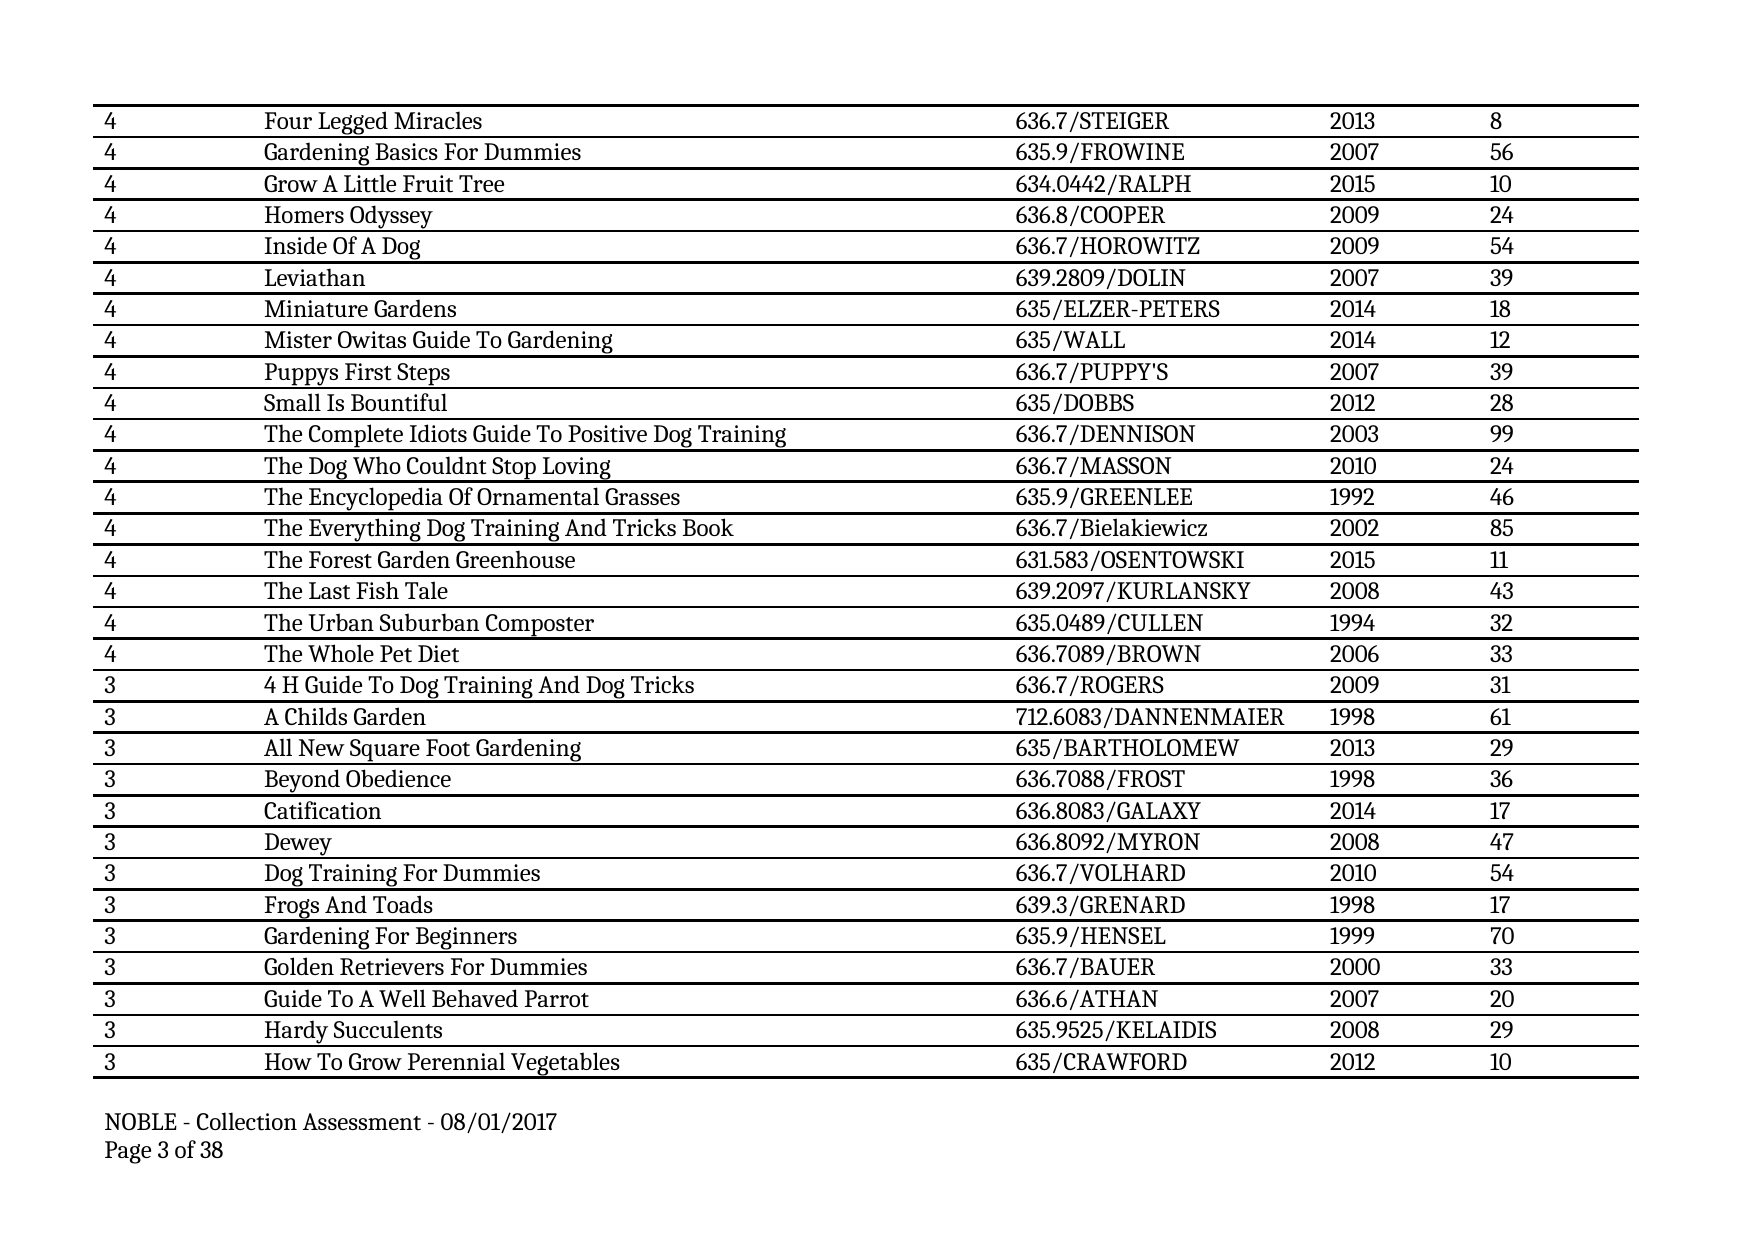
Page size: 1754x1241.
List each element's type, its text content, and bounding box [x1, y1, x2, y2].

table_cell 2008 [1319, 828, 1478, 857]
table_cell 3 [93, 922, 253, 951]
table_cell 10 [1479, 170, 1638, 198]
table_cell 4 [93, 483, 253, 512]
table_cell 1998 [1319, 703, 1478, 731]
table_cell 635/ELZER-PETERS [999, 295, 1319, 324]
table_cell Guide To A Well Behaved Parrot [253, 985, 999, 1013]
table_cell 3 [93, 765, 253, 794]
table_cell 4 [93, 201, 253, 229]
table_cell 2015 [1319, 170, 1478, 198]
table_cell 12 [1479, 326, 1638, 355]
table_cell A Childs Garden [253, 703, 999, 731]
table_cell 639.2809/DOLIN [999, 264, 1319, 292]
table_cell 4 [93, 640, 253, 668]
table_cell 635.9/HENSEL [999, 922, 1319, 951]
table_cell 31 [1479, 671, 1638, 700]
table_cell 2014 [1319, 295, 1478, 324]
table_cell Dewey [253, 828, 999, 857]
table_cell 636.7/PUPPY'S [999, 358, 1319, 386]
table_cell 17 [1479, 797, 1638, 825]
table_cell 2009 [1319, 671, 1478, 700]
table_cell 70 [1479, 922, 1638, 951]
table_cell 2007 [1319, 138, 1478, 167]
table_cell 18 [1479, 295, 1638, 324]
table_cell 4 [93, 107, 253, 136]
table_cell 4 [93, 452, 253, 480]
table_cell 636.7/HOROWITZ [999, 232, 1319, 261]
table_cell 17 [1479, 891, 1638, 919]
table_cell 29 [1479, 734, 1638, 763]
table_cell 4 [93, 170, 253, 198]
table_cell 2006 [1319, 640, 1478, 668]
table_cell Beyond Obedience [253, 765, 999, 794]
table_cell 8 [1479, 107, 1638, 136]
table_cell The Everything Dog Training And Tricks Book [253, 515, 999, 543]
table_cell 635.0489/CULLEN [999, 608, 1319, 637]
table_cell 2015 [1319, 546, 1478, 574]
table_cell 636.7089/BROWN [999, 640, 1319, 668]
table_cell Four Legged Miracles [253, 107, 999, 136]
table_cell 85 [1479, 515, 1638, 543]
table_cell 2010 [1319, 452, 1478, 480]
table_cell 2008 [1319, 1016, 1478, 1045]
table_cell 2003 [1319, 420, 1478, 449]
table_cell 47 [1479, 828, 1638, 857]
table_cell 635/CRAWFORD [999, 1047, 1319, 1076]
table_cell 2012 [1319, 389, 1478, 418]
table_cell 39 [1479, 264, 1638, 292]
table_cell The Whole Pet Diet [253, 640, 999, 668]
table_cell Inside Of A Dog [253, 232, 999, 261]
table_cell 3 [93, 671, 253, 700]
table_cell 636.8083/GALAXY [999, 797, 1319, 825]
table_cell 4 [93, 608, 253, 637]
table_cell 3 [93, 828, 253, 857]
table_cell 46 [1479, 483, 1638, 512]
table_cell 39 [1479, 358, 1638, 386]
table_cell 3 [93, 953, 253, 982]
table_cell Gardening For Beginners [253, 922, 999, 951]
table_cell 639.3/GRENARD [999, 891, 1319, 919]
table_cell The Encyclopedia Of Ornamental Grasses [253, 483, 999, 512]
table_cell 3 [93, 1016, 253, 1045]
table_cell 639.2097/KURLANSKY [999, 577, 1319, 606]
table_cell 635.9525/KELAIDIS [999, 1016, 1319, 1045]
table_cell 3 [93, 734, 253, 763]
table_cell 635.9/GREENLEE [999, 483, 1319, 512]
table_cell 634.0442/RALPH [999, 170, 1319, 198]
table_cell Homers Odyssey [253, 201, 999, 229]
table_cell 4 [93, 358, 253, 386]
table_cell Miniature Gardens [253, 295, 999, 324]
table_cell Frogs And Toads [253, 891, 999, 919]
table_cell 636.7/STEIGER [999, 107, 1319, 136]
table_cell 10 [1479, 1047, 1638, 1076]
table_cell 2013 [1319, 107, 1478, 136]
table_cell 3 [93, 1047, 253, 1076]
table_cell 61 [1479, 703, 1638, 731]
table_cell 4 [93, 389, 253, 418]
table_cell 636.7/MASSON [999, 452, 1319, 480]
table_cell 56 [1479, 138, 1638, 167]
table_cell 54 [1479, 232, 1638, 261]
table_cell 2000 [1319, 953, 1478, 982]
table_cell 2007 [1319, 358, 1478, 386]
table_cell 4 H Guide To Dog Training And Dog Tricks [253, 671, 999, 700]
table_cell 33 [1479, 953, 1638, 982]
table_cell 2002 [1319, 515, 1478, 543]
table_cell 1999 [1319, 922, 1478, 951]
table_cell 635/BARTHOLOMEW [999, 734, 1319, 763]
table_cell 1998 [1319, 765, 1478, 794]
table_cell 4 [93, 515, 253, 543]
table_cell 2009 [1319, 232, 1478, 261]
table_cell 635/WALL [999, 326, 1319, 355]
table_cell The Dog Who Couldnt Stop Loving [253, 452, 999, 480]
table_cell 2012 [1319, 1047, 1478, 1076]
table_cell 24 [1479, 201, 1638, 229]
table_cell 2013 [1319, 734, 1478, 763]
table_cell 636.7088/FROST [999, 765, 1319, 794]
table_cell 636.7/Bielakiewicz [999, 515, 1319, 543]
table_cell 2008 [1319, 577, 1478, 606]
table_cell 636.8092/MYRON [999, 828, 1319, 857]
table_cell Gardening Basics For Dummies [253, 138, 999, 167]
table_cell The Urban Suburban Composter [253, 608, 999, 637]
table_cell 636.8/COOPER [999, 201, 1319, 229]
table_cell 4 [93, 546, 253, 574]
table_cell Puppys First Steps [253, 358, 999, 386]
table_cell 636.7/DENNISON [999, 420, 1319, 449]
table_cell 635/DOBBS [999, 389, 1319, 418]
table_cell 635.9/FROWINE [999, 138, 1319, 167]
table_cell 2009 [1319, 201, 1478, 229]
table_cell 4 [93, 232, 253, 261]
table_cell 20 [1479, 985, 1638, 1013]
table_cell The Complete Idiots Guide To Positive Dog Training [253, 420, 999, 449]
table_cell Mister Owitas Guide To Gardening [253, 326, 999, 355]
table_cell Golden Retrievers For Dummies [253, 953, 999, 982]
table_cell 712.6083/DANNENMAIER [999, 703, 1319, 731]
table_cell 4 [93, 295, 253, 324]
table_cell 4 [93, 264, 253, 292]
table_cell 43 [1479, 577, 1638, 606]
table_cell The Last Fish Tale [253, 577, 999, 606]
table_cell 33 [1479, 640, 1638, 668]
table_cell 28 [1479, 389, 1638, 418]
table_cell 4 [93, 420, 253, 449]
table_cell 3 [93, 703, 253, 731]
table_cell 11 [1479, 546, 1638, 574]
table_cell Leviathan [253, 264, 999, 292]
table_cell 636.7/ROGERS [999, 671, 1319, 700]
table_cell 2014 [1319, 797, 1478, 825]
table_cell How To Grow Perennial Vegetables [253, 1047, 999, 1076]
table_cell 3 [93, 859, 253, 888]
table_cell 1992 [1319, 483, 1478, 512]
table_cell 36 [1479, 765, 1638, 794]
table_cell 29 [1479, 1016, 1638, 1045]
table_cell 631.583/OSENTOWSKI [999, 546, 1319, 574]
table_cell 2010 [1319, 859, 1478, 888]
table_cell All New Square Foot Gardening [253, 734, 999, 763]
table_cell 636.6/ATHAN [999, 985, 1319, 1013]
table_cell 3 [93, 985, 253, 1013]
table_cell 1998 [1319, 891, 1478, 919]
table_cell 636.7/BAUER [999, 953, 1319, 982]
table_cell Catification [253, 797, 999, 825]
table_cell 4 [93, 326, 253, 355]
table_cell 24 [1479, 452, 1638, 480]
table_cell 636.7/VOLHARD [999, 859, 1319, 888]
table_cell 2007 [1319, 264, 1478, 292]
table_cell 3 [93, 891, 253, 919]
table_cell 2014 [1319, 326, 1478, 355]
table_cell Dog Training For Dummies [253, 859, 999, 888]
table_cell 32 [1479, 608, 1638, 637]
table_cell 1994 [1319, 608, 1478, 637]
table_cell The Forest Garden Greenhouse [253, 546, 999, 574]
table_cell 99 [1479, 420, 1638, 449]
table_cell Grow A Little Fruit Tree [253, 170, 999, 198]
table_cell 54 [1479, 859, 1638, 888]
table_cell 2007 [1319, 985, 1478, 1013]
table_cell Small Is Bountiful [253, 389, 999, 418]
table_cell 4 [93, 138, 253, 167]
table_cell 4 [93, 577, 253, 606]
table_cell 3 [93, 797, 253, 825]
table_cell Hardy Succulents [253, 1016, 999, 1045]
